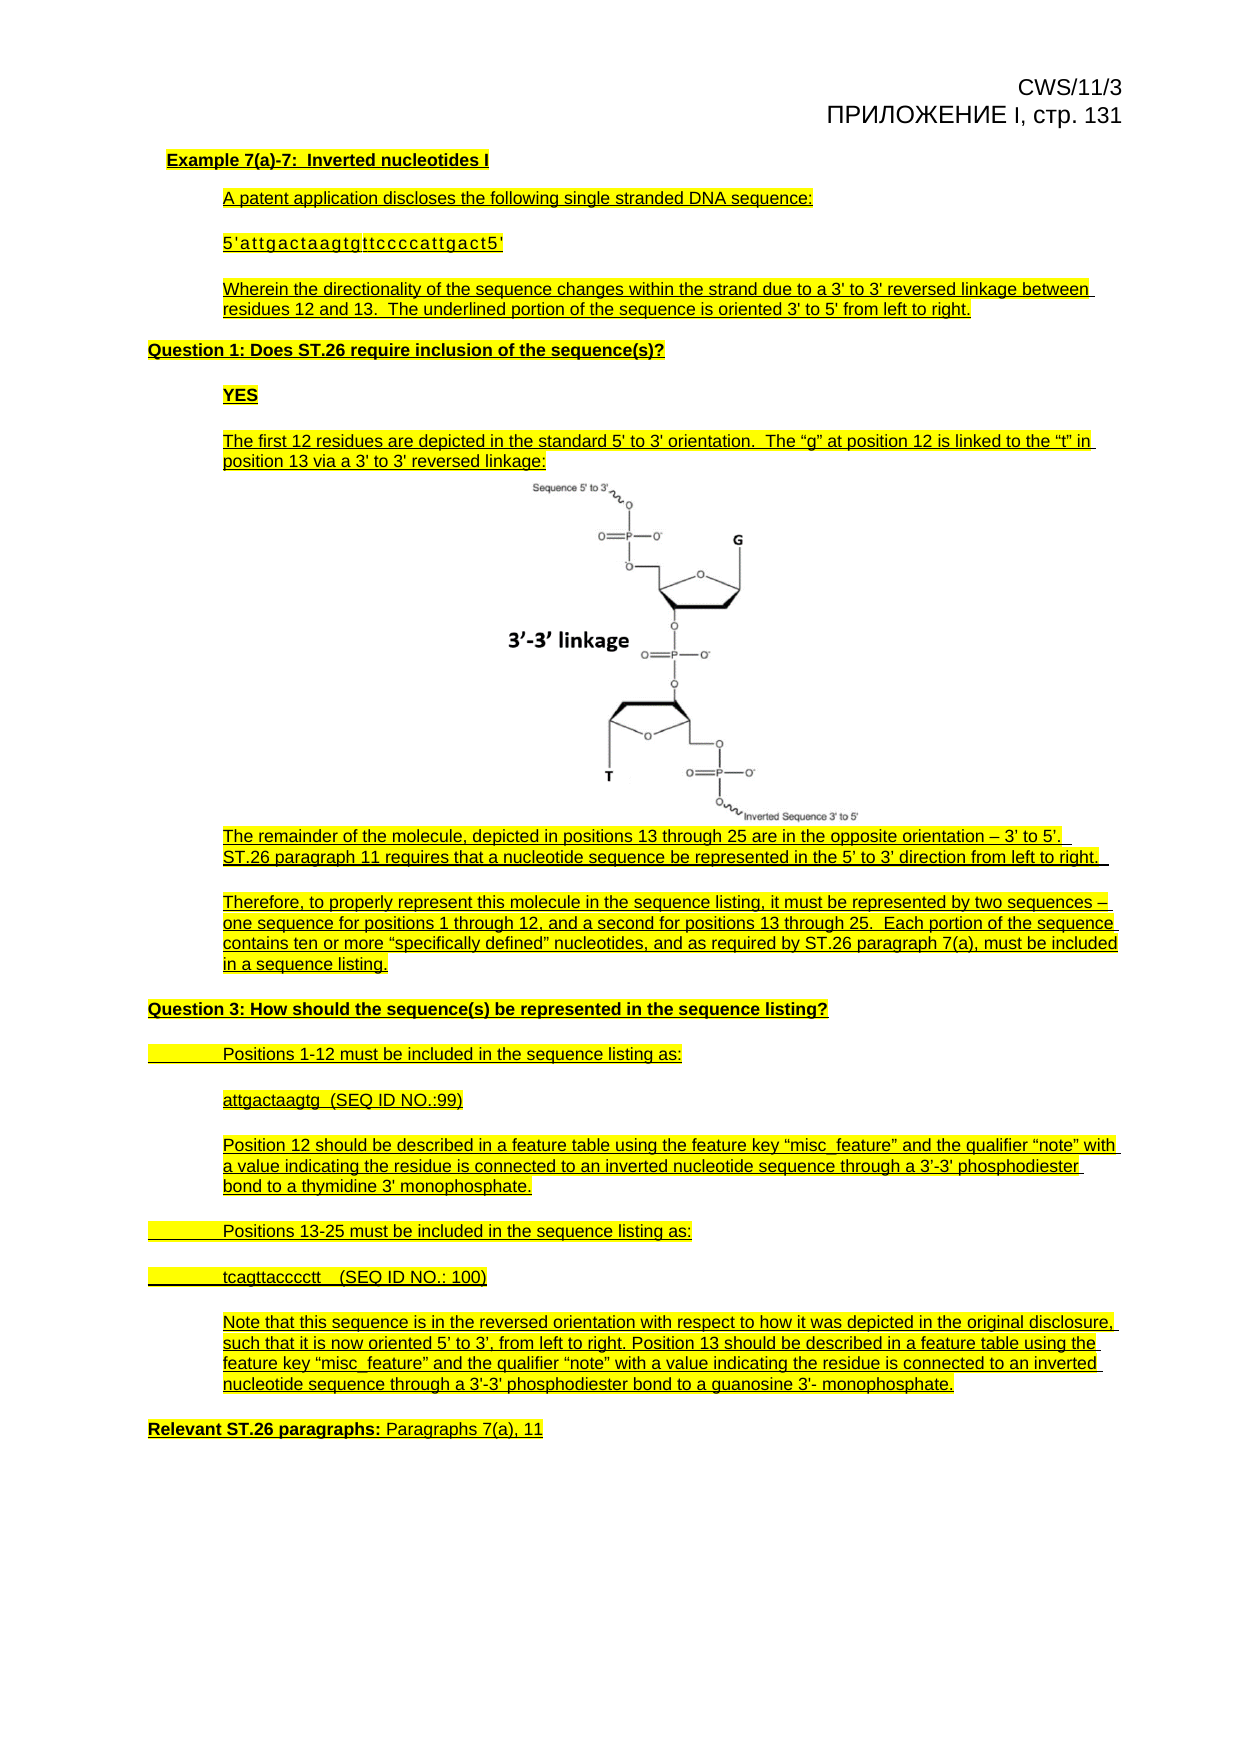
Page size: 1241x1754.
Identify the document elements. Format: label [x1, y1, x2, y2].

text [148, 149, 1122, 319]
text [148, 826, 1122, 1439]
picture [483, 471, 862, 826]
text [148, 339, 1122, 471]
